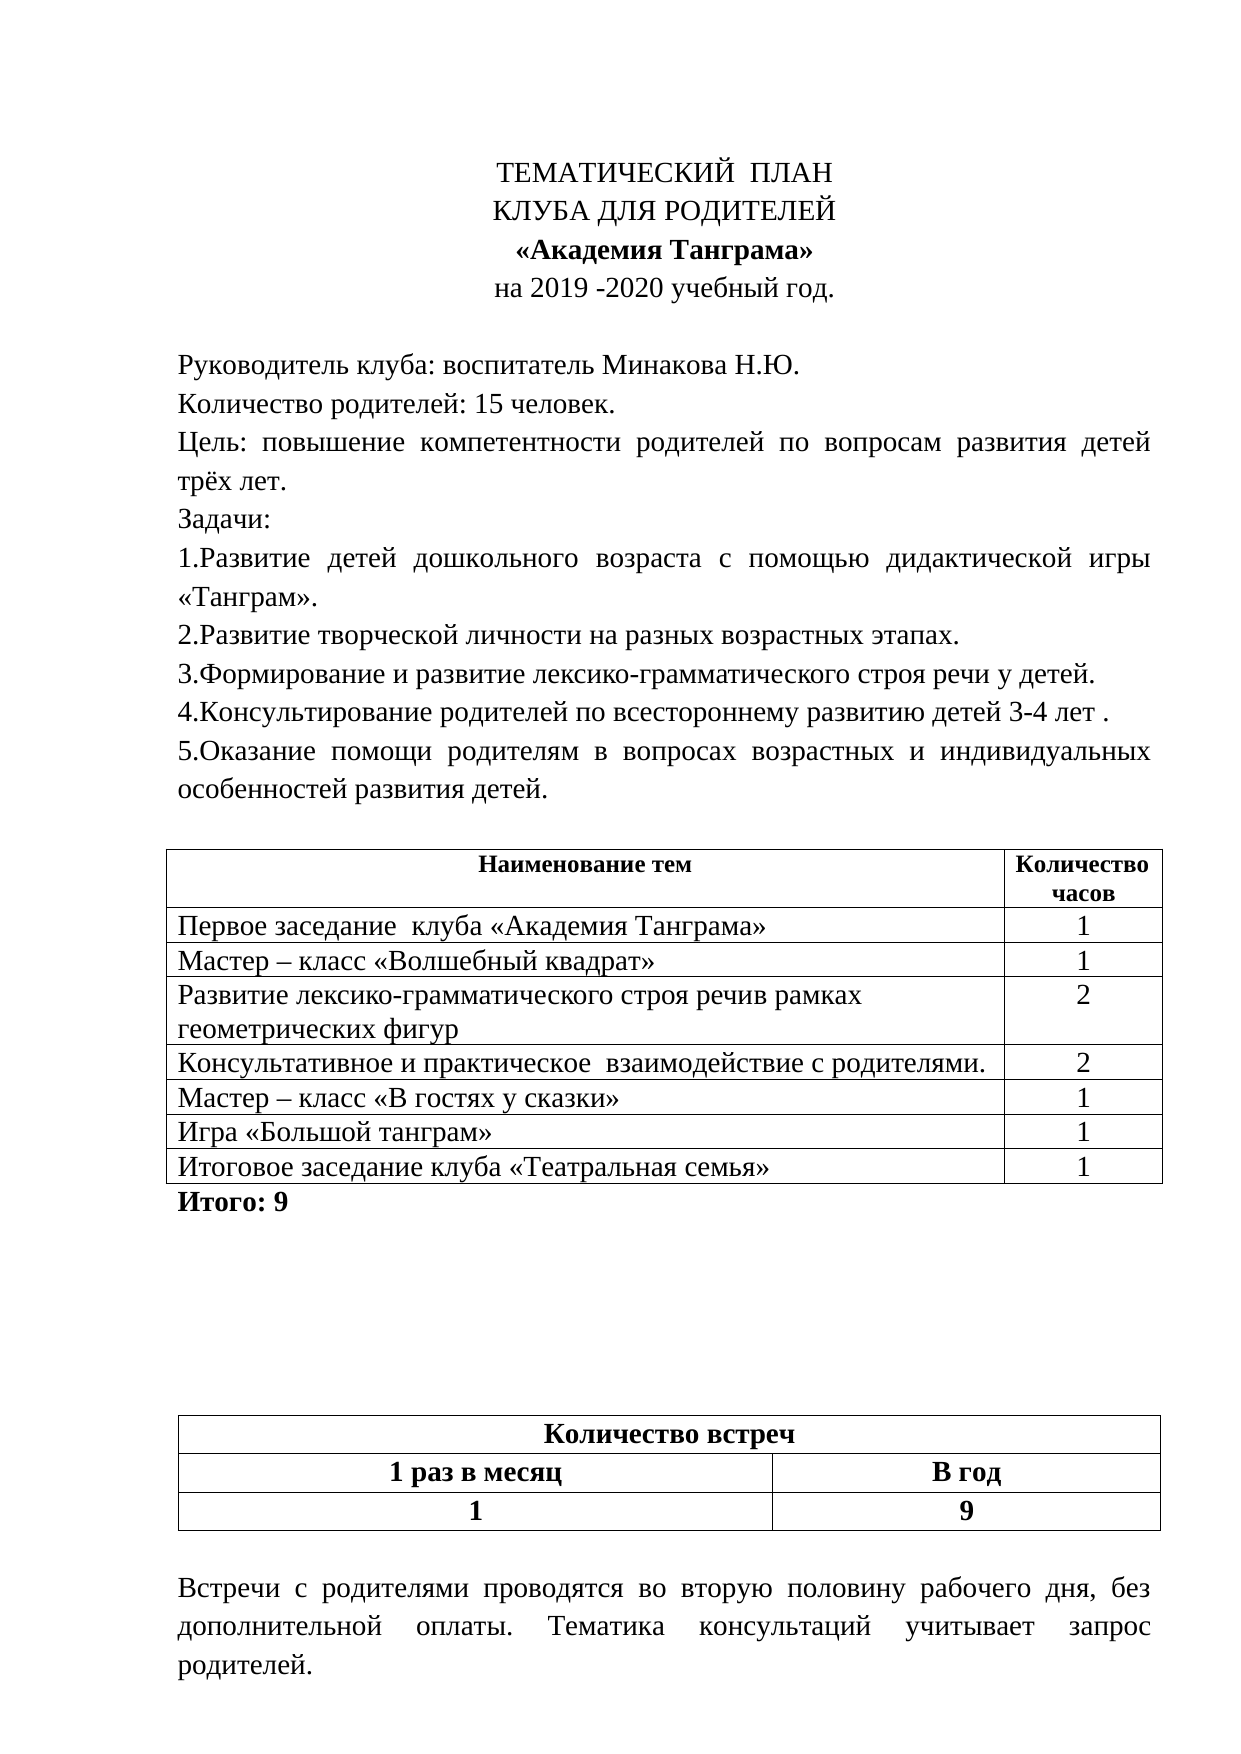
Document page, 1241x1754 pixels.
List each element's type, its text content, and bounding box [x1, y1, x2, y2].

table_cell Первое заседание клуба «Академия Танграма» [167, 908, 1004, 942]
text Встречи с родителями проводятся во вторую половину рабочего дня, без дополнительной оплаты. Тематика консультаций учитывает запрос родителей. [177, 1570, 1152, 1680]
text Цель: повышение компетентности родителей по вопросам развития детей трёх лет. [177, 424, 1152, 497]
text 3.Формирование и развитие лексико-грамматического строя речи у детей. [177, 656, 1152, 689]
text КЛУБА ДЛЯ РОДИТЕЛЕЙ [177, 193, 1152, 227]
text Задачи: [177, 502, 1152, 535]
text ТЕМАТИЧЕСКИЙ ПЛАН [177, 155, 1152, 188]
table_cell Консультативное и практическое взаимодействие с родителями. [167, 1045, 1004, 1079]
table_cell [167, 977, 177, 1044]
table_header Количество встреч [179, 1416, 1160, 1453]
table_cell 2 [1005, 1045, 1162, 1079]
table_cell 1 раз в месяц [179, 1454, 772, 1492]
table_header Наименование тем [167, 850, 1004, 907]
table_cell В год [773, 1454, 1160, 1492]
text 5.Оказание помощи родителям в вопросах возрастных и индивидуальных особенностей развития детей. [177, 733, 1152, 805]
text 2.Развитие творческой личности на разных возрастных этапах. [177, 617, 1152, 651]
table_cell 9 [773, 1493, 1160, 1530]
text 4.Консультирование родителей по всестороннему развитию детей 3-4 лет . [177, 694, 1152, 728]
text на 2019 -2020 учебный год. [177, 270, 1152, 304]
table_cell 1 [1005, 943, 1162, 976]
table_cell 1 [1005, 1149, 1162, 1183]
table_cell Игра «Большой танграм» [167, 1115, 1004, 1148]
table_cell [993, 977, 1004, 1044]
table_cell 1 [1005, 1080, 1162, 1113]
text 1.Развитие детей дошкольного возраста с помощью дидактической игры «Танграм». [177, 540, 1152, 612]
text Руководитель клуба: воспитатель Минакова Н.Ю. [177, 347, 1152, 381]
table_header Количество часов [1005, 850, 1162, 907]
table_cell 1 [1005, 1115, 1162, 1148]
table_cell Мастер – класс «Волшебный квадрат» [167, 943, 1004, 976]
table_cell 1 [179, 1493, 772, 1530]
text Количество родителей: 15 человек. [177, 386, 1152, 419]
text Итого: 9 [177, 1184, 1152, 1217]
table_cell 1 [1005, 908, 1162, 942]
table_cell Итоговое заседание клуба «Театральная семья» [167, 1149, 1004, 1183]
table_cell Мастер – класс «В гостях у сказки» [167, 1080, 1004, 1113]
table_cell 2 [1005, 977, 1162, 1044]
text «Академия Танграма» [177, 232, 1152, 265]
